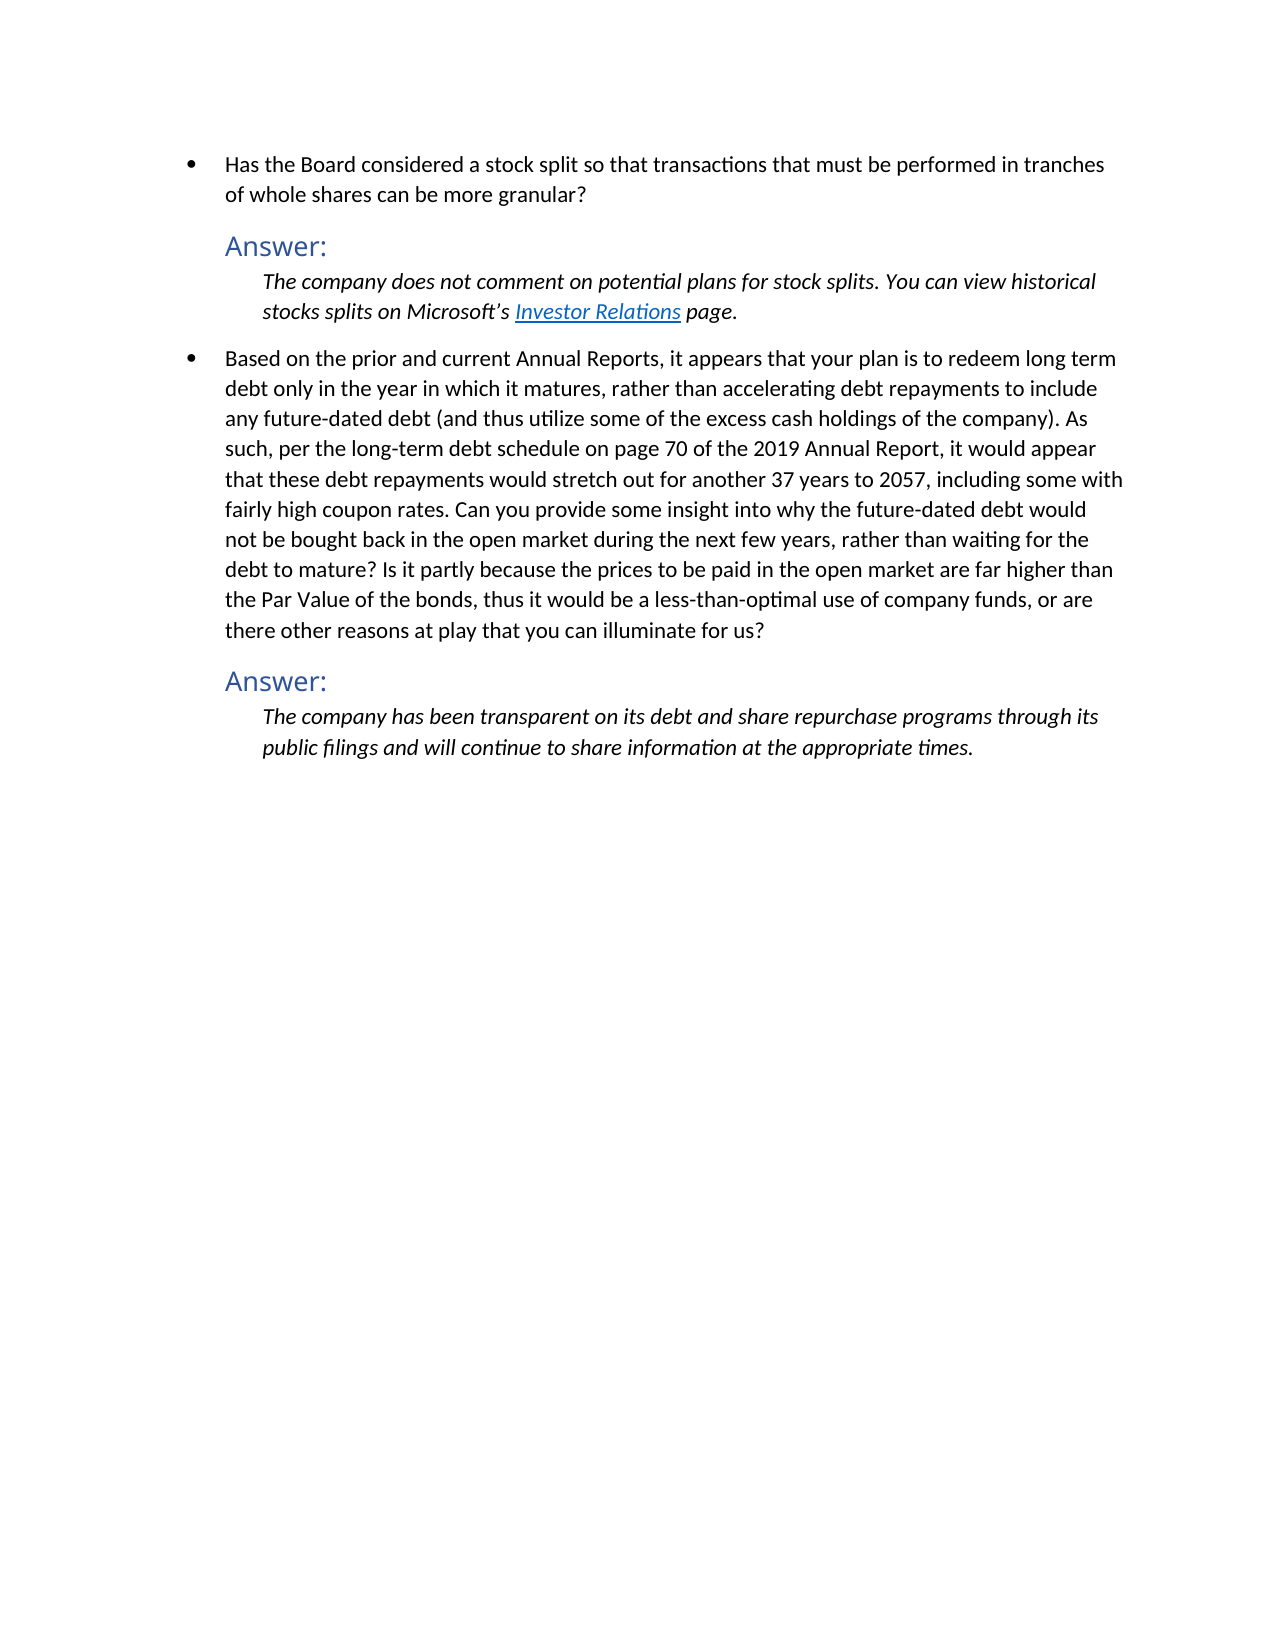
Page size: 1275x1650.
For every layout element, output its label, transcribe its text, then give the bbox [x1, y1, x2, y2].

text The company does not comment on potential plans for stock splits. You can view historical stocks splits on Microsoft’s Investor Relations page. [262, 267, 1125, 325]
list Based on the prior and current Annual Reports, it appears that your plan is to redeem long term debt only in the year in which it matures, rather than accelerating debt repayments to include any future-dated debt (and thus utilize some of the excess cash holdings of the company). As such, per the long-term debt schedule on page 70 of the 2019 Annual Report, it would appear that these debt repayments would stretch out for another 37 years to 2057, including some with fairly high coupon rates. Can you provide some insight into why the future-dated debt would not be bought back in the open market during the next few years, rather than waiting for the debt to mature? Is it partly because the prices to be paid in the open market are far higher than the Par Value of the bonds, thus it would be a less-than-optimal use of company funds, or are there other reasons at play that you can illuminate for us? [187, 344, 1125, 644]
subtitle Answer: [225, 227, 1125, 264]
text The company has been transparent on its debt and share repurchase programs through its public filings and will continue to share information at the appropriate times. [262, 702, 1125, 761]
subtitle Answer: [225, 663, 1125, 699]
list Has the Board considered a stock split so that transactions that must be performed in tranches of whole shares can be more granular? [187, 150, 1125, 208]
